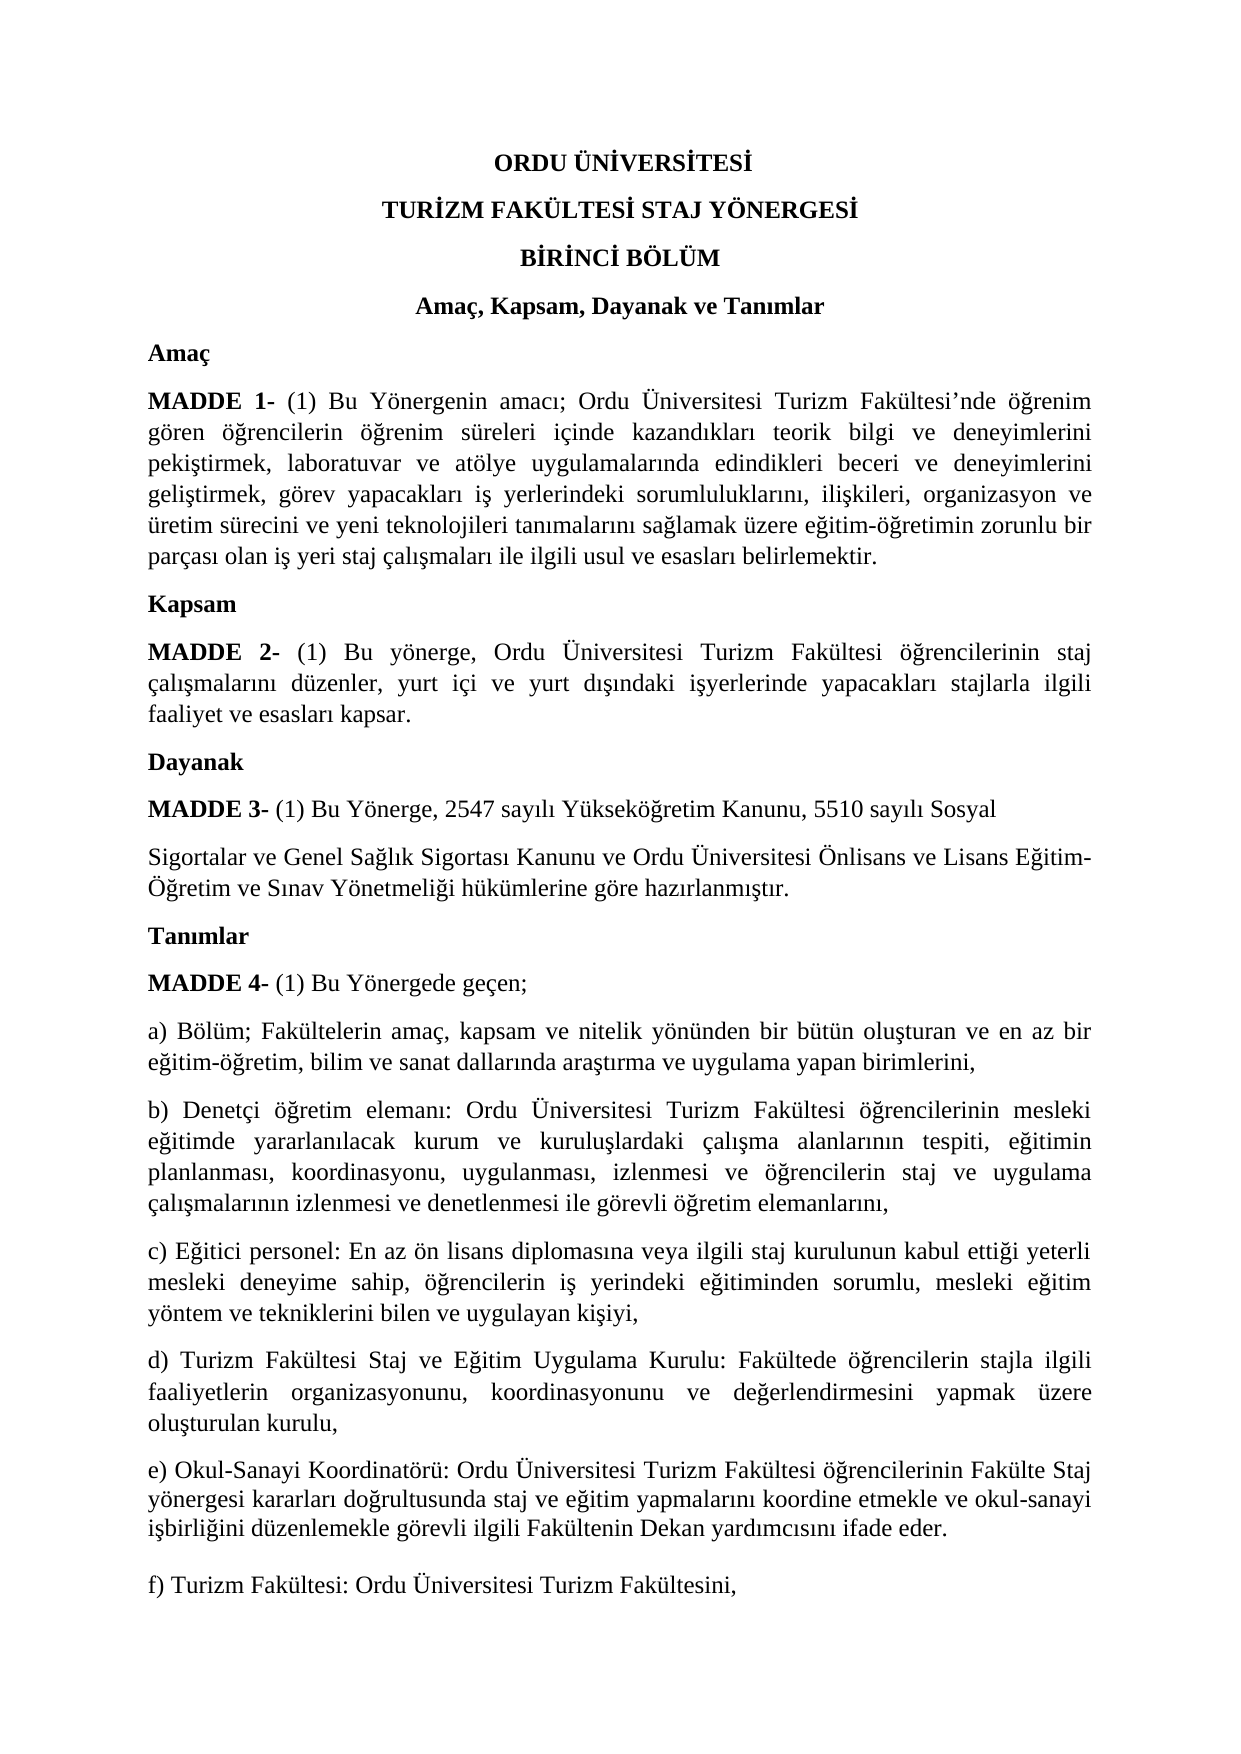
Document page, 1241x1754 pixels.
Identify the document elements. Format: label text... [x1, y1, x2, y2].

text MADDE 2- (1) Bu yönerge, Ordu Üniversitesi Turizm Fakültesi öğrencilerinin staj çalışmalarını düzenler, yurt içi ve yurt dışındaki işyerlerinde yapacakları stajlarla ilgili faaliyet ve esasları kapsar. [148, 637, 1093, 728]
text MADDE 1- (1) Bu Yönergenin amacı; Ordu Üniversitesi Turizm Fakültesi’nde öğrenim gören öğrencilerin öğrenim süreleri içinde kazandıkları teorik bilgi ve deneyimlerini pekiştirmek, laboratuvar ve atölye uygulamalarında edindikleri beceri ve deneyimlerini geliştirmek, görev yapacakları iş yerlerindeki sorumluluklarını, ilişkileri, organizasyon ve üretim sürecini ve yeni teknolojileri tanımalarını sağlamak üzere eğitim-öğretimin zorunlu bir parçası olan iş yeri staj çalışmaları ile ilgili usul ve esasları belirlemektir. [148, 386, 1093, 570]
text ORDU ÜNİVERSİTESİ [148, 148, 1093, 176]
text Kapsam [148, 589, 1093, 618]
text BİRİNCİ BÖLÜM [148, 243, 1093, 272]
text e) Okul-Sanayi Koordinatörü: Ordu Üniversitesi Turizm Fakültesi öğrencilerinin Fakülte Staj yönergesi kararları doğrultusunda staj ve eğitim yapmalarını koordine etmekle ve okul-sanayi işbirliğini düzenlemekle görevli ilgili Fakültenin Dekan yardımcısını ifade eder. [148, 1455, 1093, 1542]
text MADDE 4- (1) Bu Yönergede geçen; [148, 968, 1093, 997]
text Tanımlar [148, 921, 1093, 949]
text Sigortalar ve Genel Sağlık Sigortası Kanunu ve Ordu Üniversitesi Önlisans ve Lisans Eğitim-Öğretim ve Sınav Yönetmeliği hükümlerine göre hazırlanmıştır. [148, 842, 1093, 902]
text a) Bölüm; Fakültelerin amaç, kapsam ve nitelik yönünden bir bütün oluşturan ve en az bir eğitim-öğretim, bilim ve sanat dallarında araştırma ve uygulama yapan birimlerini, [148, 1016, 1093, 1076]
text Amaç, Kapsam, Dayanak ve Tanımlar [148, 291, 1093, 319]
text Dayanak [148, 747, 1093, 775]
text Amaç [148, 338, 1093, 367]
text TURİZM FAKÜLTESİ STAJ YÖNERGESİ [148, 195, 1093, 224]
text b) Denetçi öğretim elemanı: Ordu Üniversitesi Turizm Fakültesi öğrencilerinin mesleki eğitimde yararlanılacak kurum ve kuruluşlardaki çalışma alanlarının tespiti, eğitimin planlanması, koordinasyonu, uygulanması, izlenmesi ve öğrencilerin staj ve uygulama çalışmalarının izlenmesi ve denetlenmesi ile görevli öğretim elemanlarını, [148, 1095, 1093, 1217]
text c) Eğitici personel: En az ön lisans diplomasına veya ilgili staj kurulunun kabul ettiği yeterli mesleki deneyime sahip, öğrencilerin iş yerindeki eğitiminden sorumlu, mesleki eğitim yöntem ve tekniklerini bilen ve uygulayan kişiyi, [148, 1236, 1093, 1327]
text f) Turizm Fakültesi: Ordu Üniversitesi Turizm Fakültesini, [148, 1570, 1093, 1599]
text MADDE 3- (1) Bu Yönerge, 2547 sayılı Yükseköğretim Kanunu, 5510 sayılı Sosyal [148, 794, 1093, 823]
text d) Turizm Fakültesi Staj ve Eğitim Uygulama Kurulu: Fakültede öğrencilerin stajla ilgili faaliyetlerin organizasyonunu, koordinasyonunu ve değerlendirmesini yapmak üzere oluşturulan kurulu, [148, 1346, 1093, 1436]
